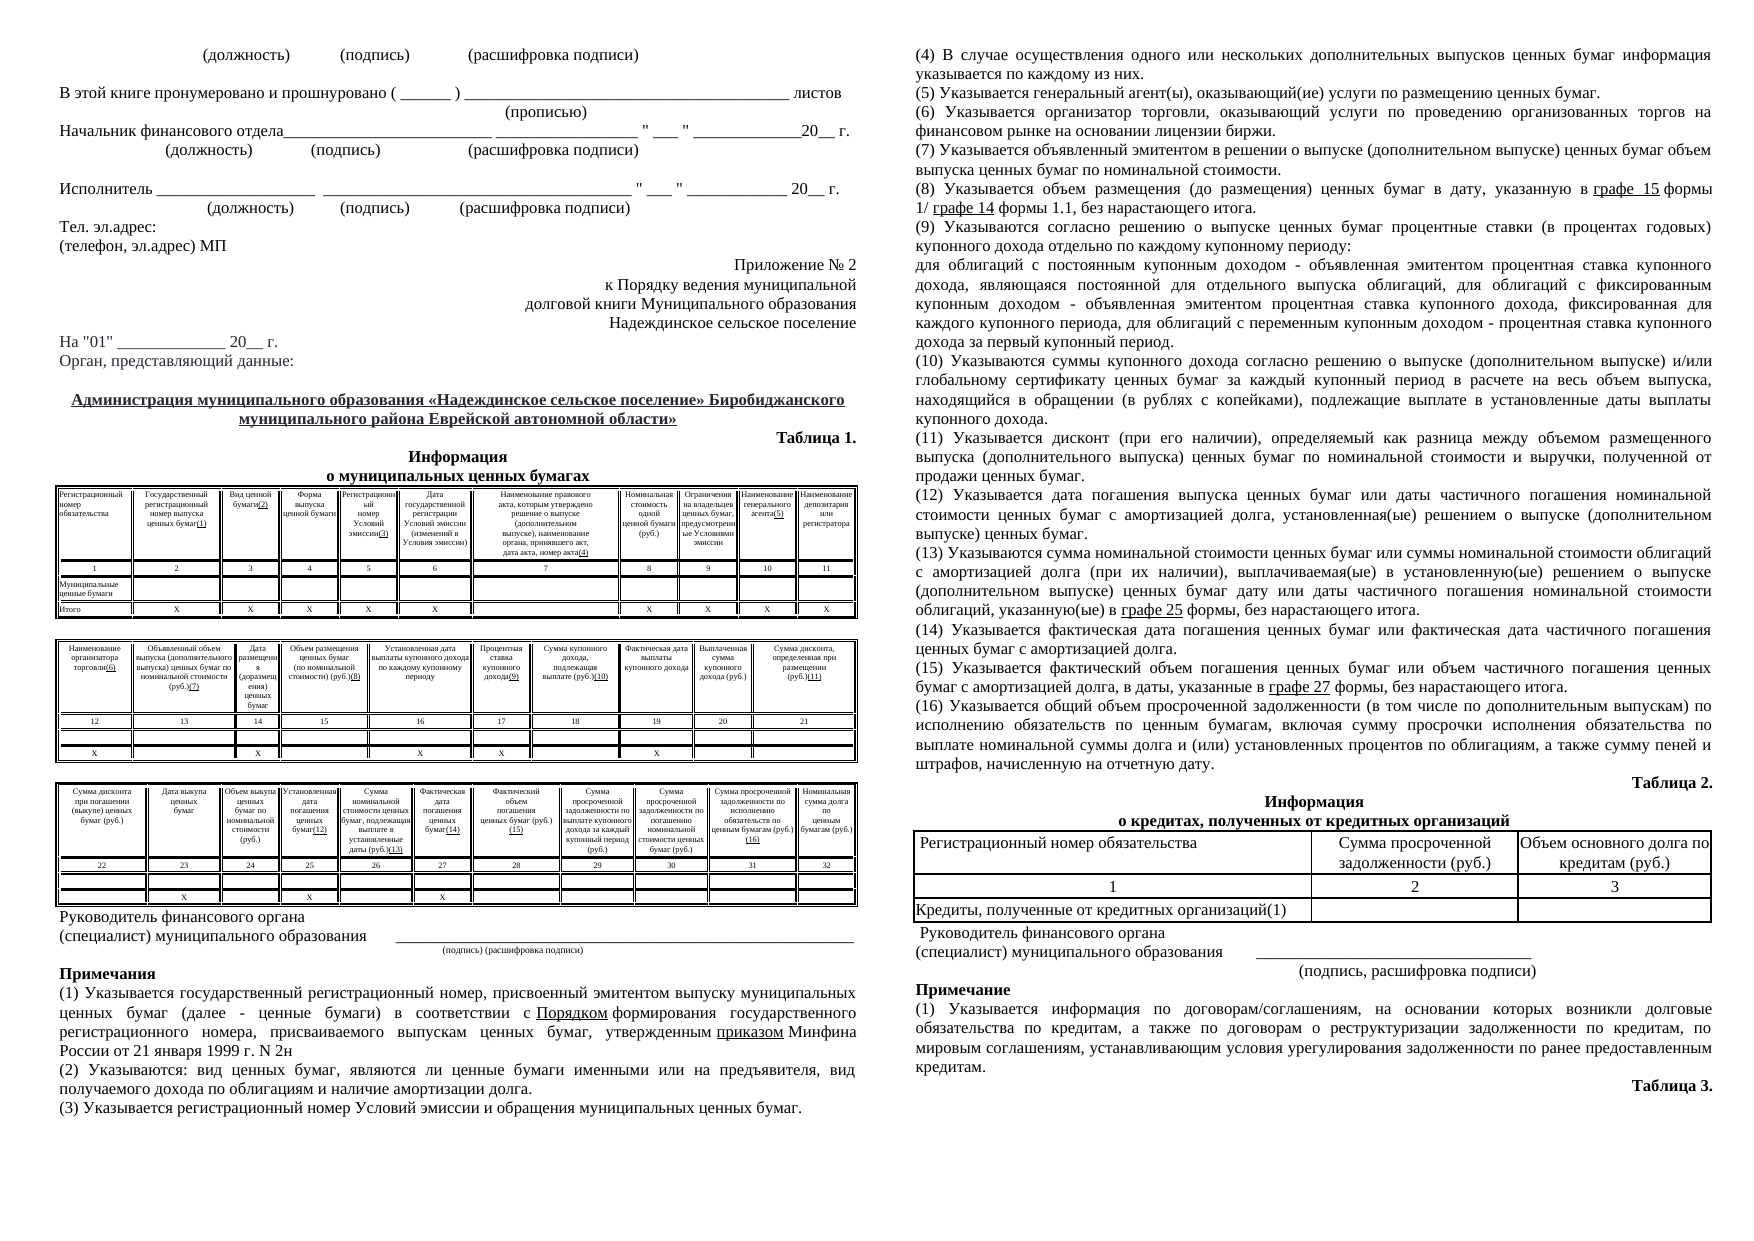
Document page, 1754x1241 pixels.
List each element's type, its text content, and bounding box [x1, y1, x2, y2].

table_cell Кредиты, полученные от кредитных организаций(1) [915, 899, 1311, 921]
table_header Выплаченная сумма купонного дохода (руб.) [693, 640, 752, 712]
table_cell [621, 578, 677, 600]
text В этой книге пронумеровано и прошнуровано ( ______ ) _______________________________________ листов [59, 83, 856, 102]
text Орган, представляющий данные: [59, 351, 856, 370]
table_cell [621, 731, 692, 744]
table_cell [341, 875, 411, 887]
table_header Дата размещения (доразмещения) ценных бумаг [236, 642, 280, 712]
table_cell [799, 575, 856, 600]
table_header Сумма купонного дохода, подлежащая выплате (руб.)(10) [531, 642, 619, 712]
text Исполнитель ___________________ _____________________________________ " ___ " ____________ 20__ г. [59, 178, 856, 198]
table_header Фактический объем погашения ценных бумаг (руб.)(15) [472, 785, 560, 856]
text (13) Указываются сумма номинальной стоимости ценных бумаг или суммы номинальной стоимости облигаций с амортизацией долга (при их наличии), выплачиваемая(ые) в установленную(ые) решением о выпуске (дополнительном выпуске) ценных бумаг дату или даты частичного погашения номинальной стоимости облигаций, указанную(ые) в графе 25 формы, без нарастающего итога. [915, 543, 1713, 619]
table_cell X [132, 600, 221, 616]
text Таблица 3. [915, 1076, 1713, 1095]
table_cell 19 [621, 715, 692, 728]
table_header Фактическая дата погашения ценных бумаг(14) [413, 785, 472, 856]
table_header Регистрационный номер обязательства [915, 832, 1311, 873]
text (14) Указывается фактическая дата погашения ценных бумаг или фактическая дата частичного погашения ценных бумаг с амортизацией долга. [915, 619, 1713, 658]
table_cell [59, 728, 131, 744]
table_cell [132, 744, 236, 760]
table_cell [533, 731, 618, 744]
table_header Объявленный объем выпуска (дополнительного выпуска) ценных бумаг по номинальной стоимости (руб.)(7) [132, 640, 236, 712]
table_cell X [398, 603, 472, 616]
table_cell [134, 578, 219, 600]
table_cell [472, 603, 619, 616]
table_cell 15 [282, 715, 367, 728]
text (10) Указываются суммы купонного дохода согласно решению о выпуске (дополнительном выпуске) и/или глобальному сертификату ценных бумаг за каждый купонный период в расчете на весь объем выпуска, находящийся в обращении (в рублях с копейками), подлежащие выплате в установленные даты выплаты купонного дохода. [915, 351, 1713, 428]
table_cell [474, 731, 529, 744]
table_header Государственный регистрационный номер выпуска ценных бумаг(1) [132, 487, 221, 559]
text (1) Указывается информация по договорам/соглашениям, на основании которых возникли долговые обязательства по кредитам, а также по договорам о реструктуризации задолженности по кредитам, по мировым соглашениям, устанавливающим условия урегулирования задолженности по ранее предоставленным кредитам. [915, 999, 1713, 1076]
table_header Объем размещения ценных бумаг (по номинальной стоимости) (руб.)(8) [280, 642, 368, 712]
table_header Наименование генерального агента(5) [738, 489, 797, 559]
text (подпись, расшифровка подписи) [915, 961, 1713, 980]
table_cell X [221, 603, 280, 616]
table_cell X [280, 603, 339, 616]
table_cell X [147, 890, 221, 903]
text долговой книги Муниципального образования [59, 293, 856, 313]
table_cell [280, 746, 368, 760]
text (1) Указывается государственный регистрационный номер, присвоенный эмитентом выпуску муниципальных ценных бумаг (далее - ценные бумаги) в соответствии с Порядком формирования государственного регистрационного номера, присваиваемого выпускам ценных бумаг, утвержденным приказом Минфина России от 21 января 1999 г. N 2н [59, 983, 856, 1060]
text (6) Указывается организатор торговли, оказывающий услуги по проведению организованных торгов на финансовом рынке на основании лицензии биржи. [915, 102, 1713, 140]
table_cell [1312, 899, 1517, 921]
table_cell [282, 875, 337, 887]
text Примечание [915, 980, 1713, 999]
text (должность) (подпись) (расшифровка подписи) [59, 198, 856, 217]
text (телефон, эл.адрес) МП [59, 236, 856, 255]
table_cell [221, 890, 280, 903]
text (5) Указывается генеральный агент(ы), оказывающий(ие) услуги по размещению ценных бумаг. [915, 83, 1713, 102]
text (специалист) муниципального образования _______________________________________________________ [59, 926, 856, 945]
table_cell X [236, 747, 280, 760]
table_cell [474, 875, 559, 887]
table_header Номинальная сумма долга по ценным бумагам (руб.) [797, 785, 854, 856]
table_cell X [797, 600, 855, 616]
table_cell X [339, 603, 398, 616]
table_header Регистрационный номер Условий эмиссии(3) [339, 489, 398, 559]
text (должность) (подпись) (расшифровка подписи) [59, 140, 856, 159]
table_cell 16 [370, 715, 470, 728]
text (7) Указывается объявленный эмитентом в решении о выпуске (дополнительном выпуске) ценных бумаг объем выпуска ценных бумаг по номинальной стоимости. [915, 140, 1713, 178]
text Руководитель финансового органа [915, 922, 1713, 942]
table_cell [415, 875, 470, 887]
table_header Вид ценной бумаги(2) [221, 489, 280, 559]
table_cell [134, 731, 234, 744]
table_cell [797, 871, 856, 887]
text для облигаций с постоянным купонным доходом - объявленная эмитентом процентная ставка купонного дохода, являющаяся постоянной для отдельного выпуска облигаций, для облигаций с фиксированным купонным доходом - объявленная эмитентом процентная ставка купонного дохода, фиксированная для каждого купонного периода, для облигаций с переменным купонным доходом - процентная ставка купонного дохода за первый купонный период. [915, 255, 1713, 351]
table_cell [400, 578, 470, 600]
text Надеждинское сельское поселение [59, 313, 856, 332]
text (специалист) муниципального образования _________________________________ [915, 942, 1713, 961]
table_header Сумма просроченной задолженности по исполнению обязательств по ценным бумагам (руб.)(16) [708, 785, 797, 856]
table_cell X [280, 890, 339, 903]
table_cell [57, 871, 147, 887]
table_cell [693, 744, 752, 760]
table_cell [695, 731, 751, 744]
text Информация о муниципальных ценных бумагах [59, 447, 856, 485]
table_cell [223, 578, 278, 600]
text Администрация муниципального образования «Надеждинское сельское поселение» Биробиджанского муниципального района Еврейской автономной области» [59, 389, 856, 428]
table_header Дата выкупа ценных бумаг [147, 785, 221, 856]
table_header Процентная ставка купонного дохода(9) [472, 642, 531, 712]
text Приложение № 2 [59, 255, 856, 274]
text (прописью) [59, 102, 856, 121]
text (12) Указывается дата погашения выпуска ценных бумаг или даты частичного погашения номинальной стоимости ценных бумаг с амортизацией долга, установленная(ые) решением о выпуске (дополнительном выпуске) ценных бумаг. [915, 485, 1713, 543]
table_cell [797, 888, 856, 903]
text (подпись) (расшифровка подписи) [59, 945, 856, 964]
table_header Наименование правового акта, которым утверждено решение о выпуске (дополнительном выпуске), наименование органа, принявшего акт, дата акта, номер акта(4) [472, 489, 619, 559]
table_cell 13 [134, 715, 234, 728]
table_cell 1 [915, 875, 1311, 897]
text На "01" _____________ 20__ г. [59, 332, 856, 351]
table_cell [57, 888, 147, 903]
table_cell [472, 890, 560, 903]
table_cell X [413, 890, 472, 903]
table_header Фактическая дата выплаты купонного дохода [620, 642, 693, 712]
table_header Номинальная стоимость одной ценной бумаги (руб.) [619, 487, 678, 559]
table_header Дата государственной регистрации Условий эмиссии (изменений в Условия эмиссии) [398, 489, 472, 559]
table_cell 20 [695, 715, 751, 728]
table_cell [1519, 899, 1710, 921]
table_cell [710, 875, 795, 887]
text (16) Указывается общий объем просроченной задолженности (в том числе по дополнительным выпускам) по исполнению обязательств по ценным бумагам, включая сумму просрочки исполнения обязательства по выплате номинальной суммы долга и (или) установленных процентов по облигациям, а также сумму пеней и штрафов, начисленную на отчетную дату. [915, 696, 1713, 773]
table_cell X [59, 744, 132, 760]
table_cell 11 [799, 559, 854, 574]
table_cell [562, 875, 633, 887]
table_cell X [620, 747, 693, 760]
table_cell [531, 746, 619, 760]
table_cell [560, 888, 634, 903]
table_header Объем выкупа ценных бумаг по номинальной стоимости (руб.) [221, 785, 280, 856]
table_header Сумма дисконта при погашении (выкупе) ценных бумаг (руб.) [59, 785, 147, 856]
text (8) Указывается объем размещения (до размещения) ценных бумаг в дату, указанную в графе 15 формы 1/ графе 14 формы 1.1, без нарастающего итога. [915, 178, 1713, 217]
table_cell [708, 890, 797, 903]
table_cell Итого [59, 600, 132, 616]
text Информация о кредитах, полученных от кредитных организаций [915, 792, 1713, 830]
table_cell 3 [1519, 875, 1710, 897]
table_header Наименование депозитария или регистратора [797, 489, 854, 559]
table_cell [740, 578, 795, 600]
table_cell X [738, 603, 797, 616]
table_header Сумма дисконта, определенная при размещении (руб.)(11) [753, 642, 854, 712]
table_cell [282, 731, 367, 744]
table_cell [370, 731, 470, 744]
table_cell [636, 875, 707, 887]
table_header Сумма просроченной задолженности по погашению номинальной стоимости ценных бумаг (руб.) [634, 784, 708, 856]
table_cell Муниципальные ценные бумаги [57, 575, 131, 600]
table_cell X [679, 603, 738, 616]
table_cell 12 [59, 712, 131, 728]
text (3) Указывается регистрационный номер Условий эмиссии и обращения муниципальных ценных бумаг. [59, 1098, 856, 1117]
text (4) В случае осуществления одного или нескольких дополнительных выпусков ценных бумаг информация указывается по каждому из них. [915, 44, 1713, 83]
table_cell [753, 744, 854, 760]
table_cell [341, 578, 396, 600]
text (11) Указывается дисконт (при его наличии), определяемый как разница между объемом размещенного выпуска (дополнительного выпуска) ценных бумаг по номинальной стоимости и выручки, полученной от продажи ценных бумаг. [915, 428, 1713, 485]
table_cell 32 [799, 856, 856, 871]
text Таблица 2. [915, 773, 1713, 792]
table_cell [339, 890, 413, 903]
table_cell X [472, 746, 531, 760]
table_cell [237, 731, 278, 744]
table_cell 18 [533, 715, 618, 728]
table_cell [149, 875, 219, 887]
table_cell [680, 578, 736, 600]
text Примечания [59, 964, 856, 983]
table_cell 17 [474, 715, 529, 728]
text (должность) (подпись) (расшифровка подписи) [59, 44, 856, 63]
table_header Наименование организатора торговли(6) [59, 642, 132, 712]
table_cell 22 [57, 856, 145, 871]
table_cell X [619, 600, 678, 616]
table_cell X [369, 747, 472, 760]
text Таблица 1. [59, 428, 856, 447]
text Руководитель финансового органа [59, 907, 856, 926]
table_cell 14 [237, 715, 278, 728]
text (9) Указываются согласно решению о выпуске ценных бумаг процентные ставки (в процентах годовых) купонного дохода отдельно по каждому купонному периоду: [915, 217, 1713, 255]
table_cell 21 [754, 712, 855, 728]
table_header Регистрационный номер обязательства [59, 489, 132, 559]
table_cell [754, 728, 855, 744]
table_cell 1 [59, 559, 131, 574]
text Начальник финансового отдела_________________________ _________________ " ___ " _____________20__ г. [59, 121, 856, 140]
text к Порядку ведения муниципальной [59, 274, 856, 293]
table_cell [634, 888, 708, 903]
table_header Форма выпуска ценной бумаги [280, 489, 339, 559]
table_cell [474, 578, 618, 600]
table_header Установленная дата погашения ценных бумаг(12) [280, 785, 339, 856]
table_cell [223, 875, 278, 887]
table_header Установленная дата выплаты купонного дохода по каждому купонному периоду [369, 642, 472, 712]
text (2) Указываются: вид ценных бумаг, являются ли ценные бумаги именными или на предъявителя, вид получаемого дохода по облигациям и наличие амортизации долга. [59, 1060, 856, 1098]
text Тел. эл.адрес: [59, 217, 856, 236]
table_cell [282, 578, 337, 600]
text (15) Указывается фактический объем погашения ценных бумаг или объем частичного погашения ценных бумаг с амортизацией долга, в даты, указанные в графе 27 формы, без нарастающего итога. [915, 658, 1713, 696]
table_header Объем основного долга по кредитам (руб.) [1519, 832, 1710, 873]
table_cell 2 [1312, 875, 1517, 897]
table_header Сумма просроченной задолженности (руб.) [1312, 832, 1517, 873]
